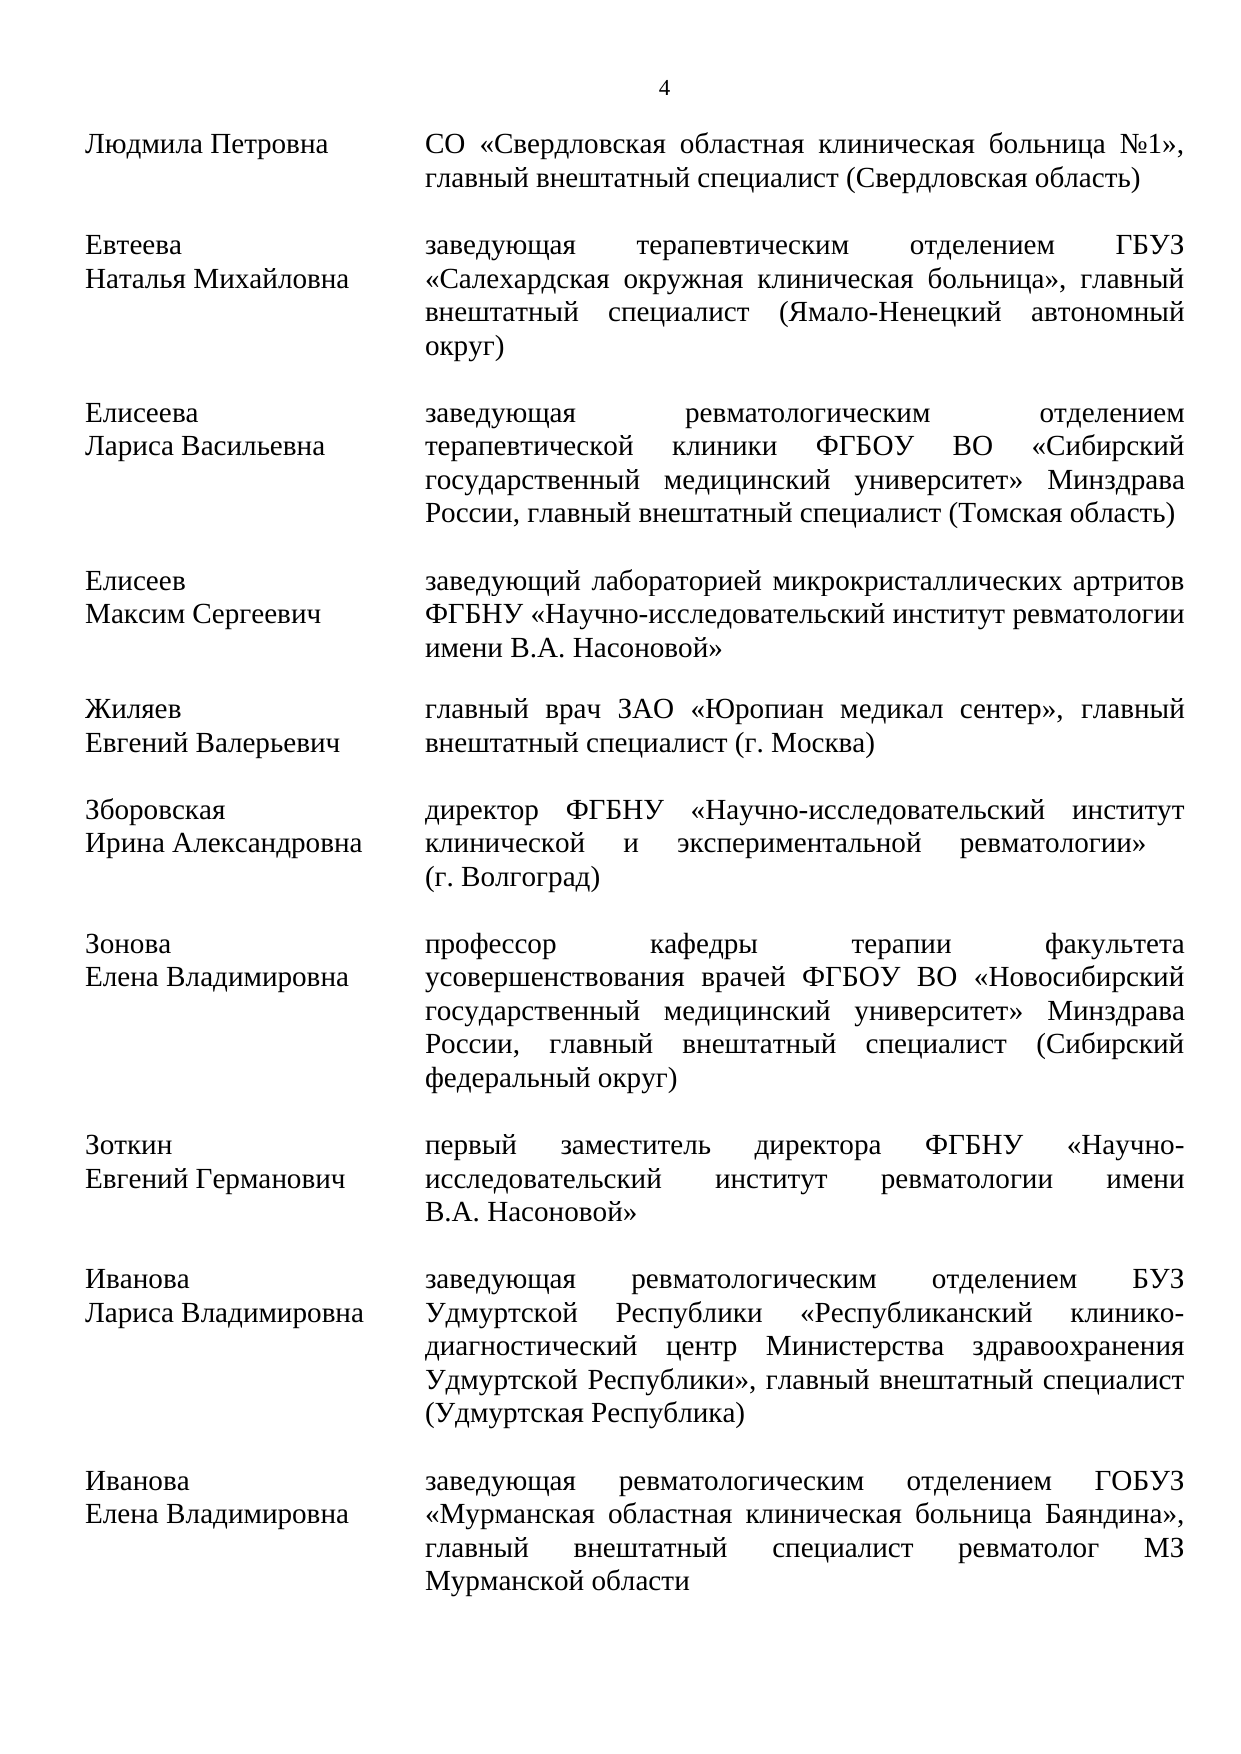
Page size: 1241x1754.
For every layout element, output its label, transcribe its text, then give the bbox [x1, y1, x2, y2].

table_cell Иванова Елена Владимировна [74, 1463, 413, 1597]
table_cell заведующая ревматологическим отделением терапевтической клиники ФГБОУ ВО «Сибирский государственный медицинский университет» Минздрава России, главный внештатный специалист (Томская область) [414, 395, 1196, 563]
table_cell первый заместитель директора ФГБНУ «Научно-исследовательский институт ревматологии имени В.А. Насоновой» [414, 1127, 1196, 1261]
table_cell Зоткин Евгений Германович [74, 1127, 413, 1261]
table_cell Евтеева Наталья Михайловна [74, 227, 413, 395]
table_cell Зонова Елена Владимировна [74, 926, 413, 1127]
table_cell Зборовская Ирина Александровна [74, 792, 413, 926]
table_cell заведующая ревматологическим отделением БУЗ Удмуртской Республики «Республиканский клинико-диагностический центр Министерства здравоохранения Удмуртской Республики», главный внештатный специалист (Удмуртская Республика) [414, 1261, 1196, 1463]
table_cell заведующая терапевтическим отделением ГБУЗ «Салехардская окружная клиническая больница», главный внештатный специалист (Ямало-Ненецкий автономный округ) [414, 227, 1196, 395]
table_cell Елисеева Лариса Васильевна [74, 395, 413, 563]
table_cell заведующая ревматологическим отделением ГОБУЗ «Мурманская областная клиническая больница Баяндина», главный внештатный специалист ревматолог МЗ Мурманской области [414, 1463, 1196, 1597]
table_cell Елисеев Максим Сергеевич [74, 563, 413, 691]
table_cell главный врач ЗАО «Юропиан медикал сентер», главный внештатный специалист (г. Москва) [414, 691, 1196, 792]
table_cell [74, 127, 413, 227]
table_cell заведующий лабораторией микрокристаллических артритов ФГБНУ «Научно-исследовательский институт ревматологии имени В.А. Насоновой» [414, 563, 1196, 691]
table_cell директор ФГБНУ «Научно-исследовательский институт клинической и экспериментальной ревматологии» (г. Волгоград) [414, 792, 1196, 926]
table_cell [414, 127, 1196, 227]
table_cell профессор кафедры терапии факультета усовершенствования врачей ФГБОУ ВО «Новосибирский государственный медицинский университет» Минздрава России, главный внештатный специалист (Сибирский федеральный округ) [414, 926, 1196, 1127]
table_cell Жиляев Евгений Валерьевич [74, 691, 413, 792]
table_cell Иванова Лариса Владимировна [74, 1261, 413, 1463]
